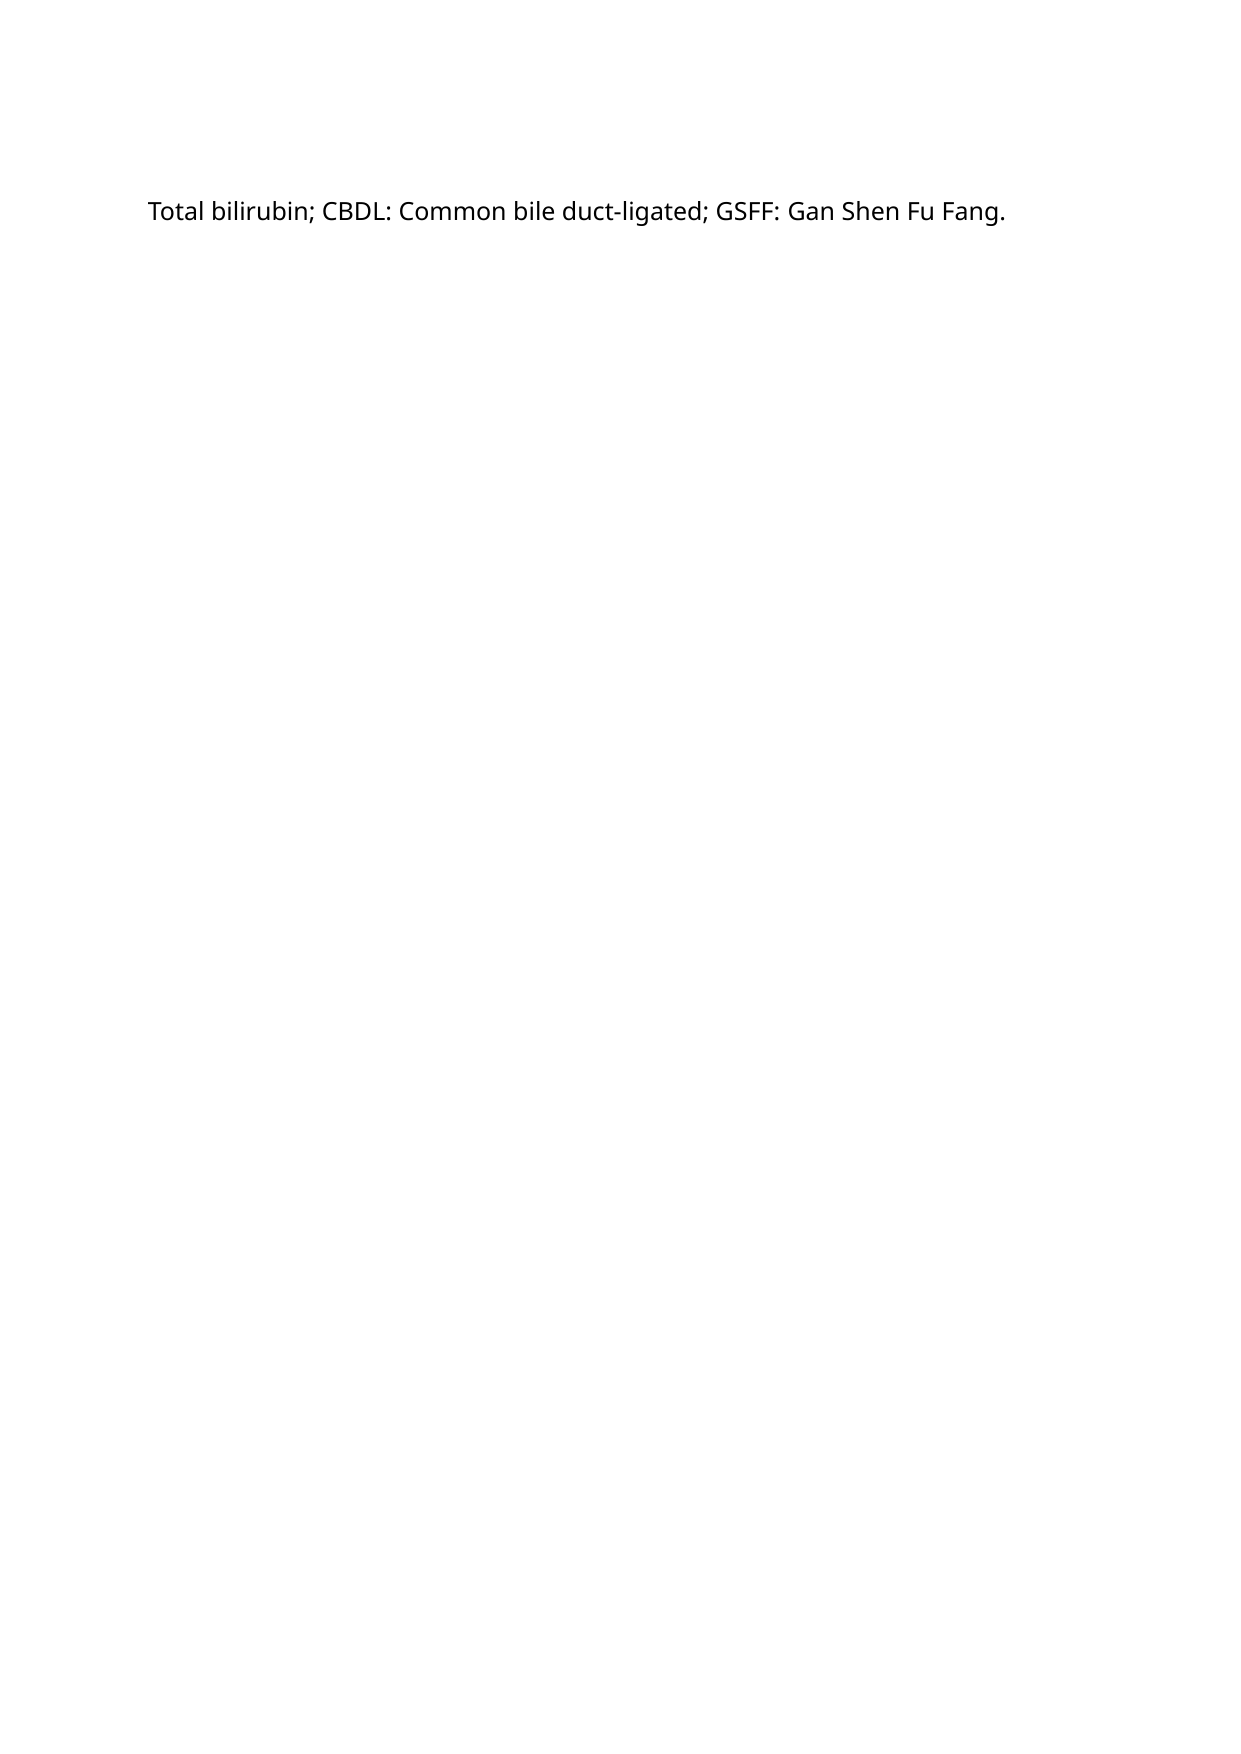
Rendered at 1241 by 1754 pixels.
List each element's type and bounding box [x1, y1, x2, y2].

text [148, 178, 1092, 243]
